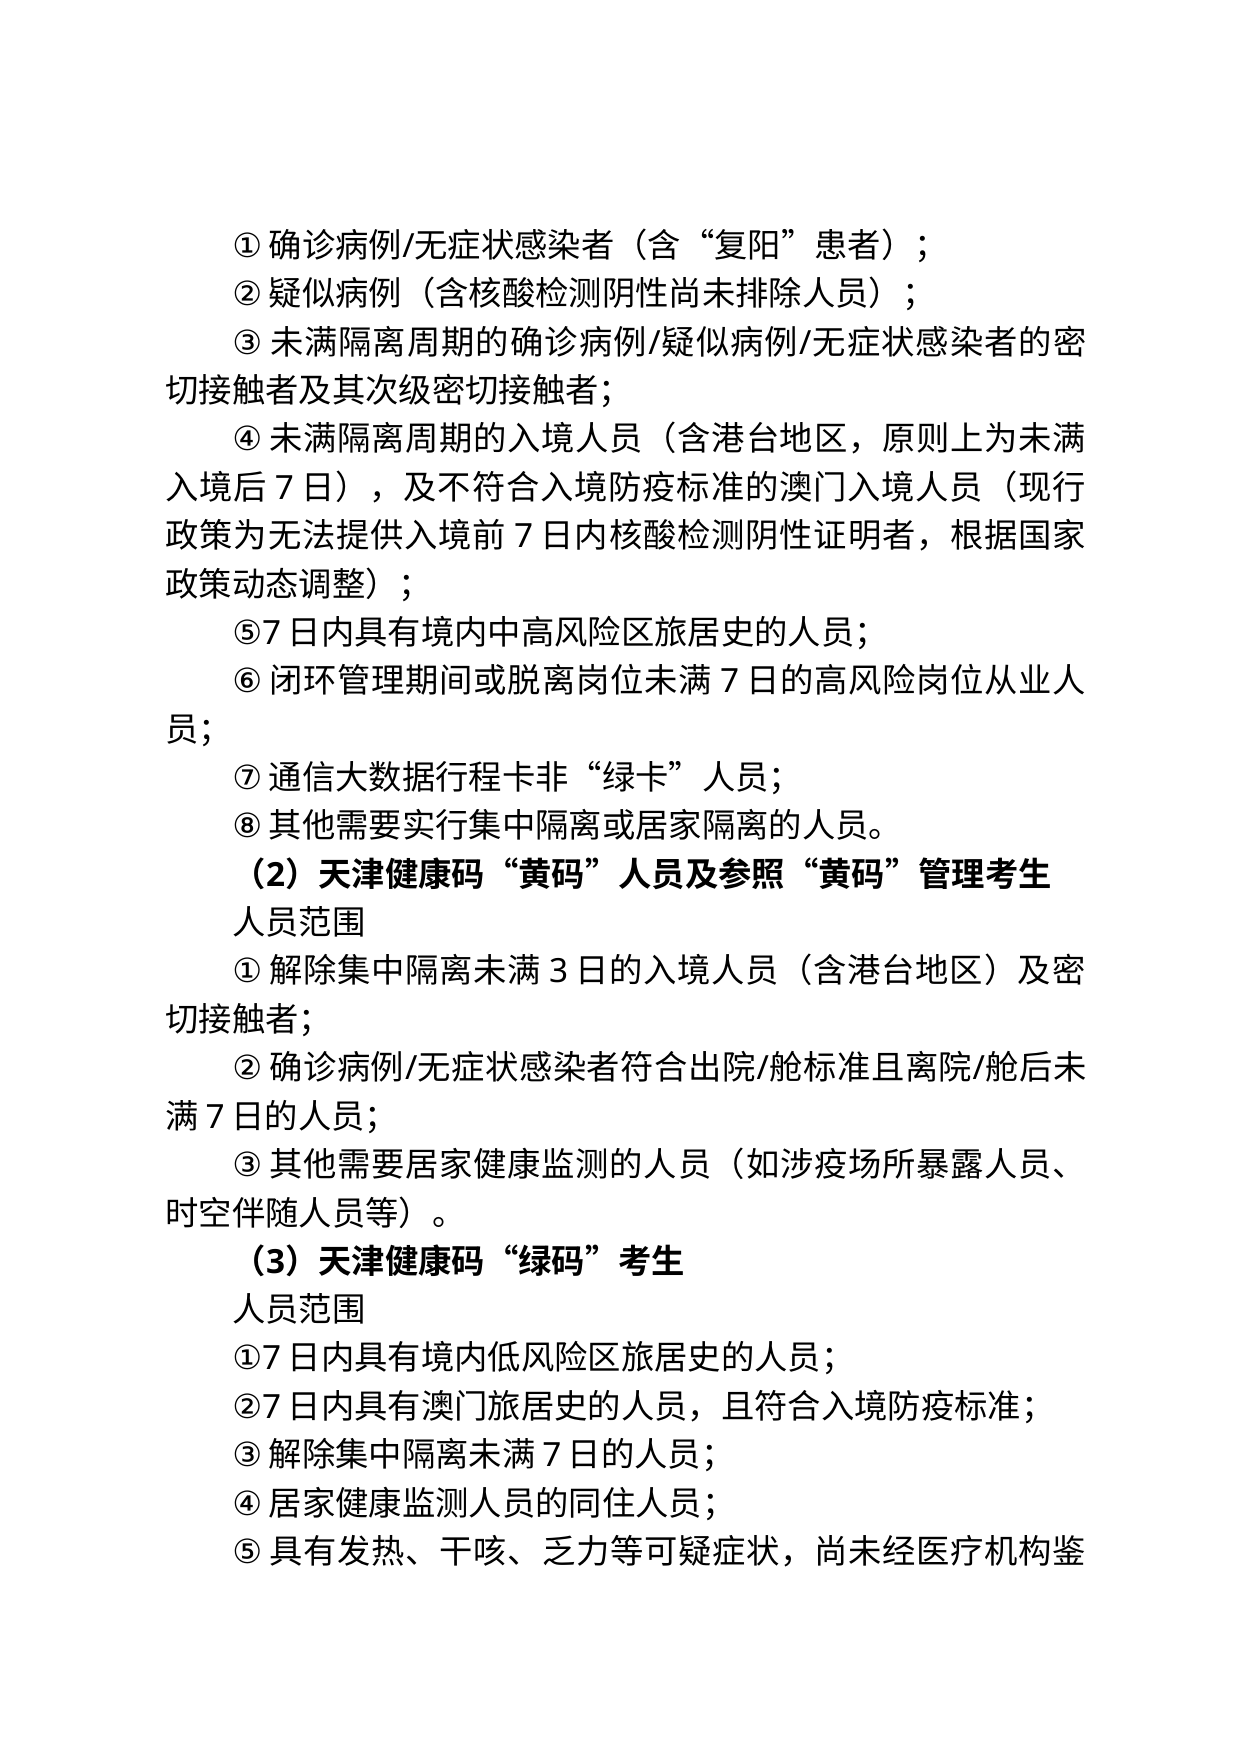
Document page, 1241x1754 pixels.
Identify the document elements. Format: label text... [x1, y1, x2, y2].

text ③未满隔离周期的确诊病例/疑似病例/无症状感染者的密切接触者及其次级密切接触者； [165, 315, 1087, 412]
text ④居家健康监测人员的同住人员； [165, 1476, 1087, 1525]
text ④未满隔离周期的入境人员（含港台地区，原则上为未满入境后7日），及不符合入境防疫标准的澳门入境人员（现行政策为无法提供入境前7日内核酸检测阴性证明者，根据国家政策动态调整）； [165, 412, 1087, 606]
text ③其他需要居家健康监测的人员（如涉疫场所暴露人员、时空伴随人员等）。 [165, 1138, 1087, 1234]
text 人员范围 [165, 1283, 1087, 1331]
text ⑦通信大数据行程卡非“绿卡”人员； [165, 751, 1087, 799]
text ⑧其他需要实行集中隔离或居家隔离的人员。 [165, 799, 1087, 848]
text ⑥闭环管理期间或脱离岗位未满7日的高风险岗位从业人员； [165, 654, 1087, 751]
text ②7日内具有澳门旅居史的人员，且符合入境防疫标准； [165, 1379, 1087, 1428]
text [165, 1525, 1087, 1573]
text 人员范围 [165, 896, 1087, 944]
text ⑤7日内具有境内中高风险区旅居史的人员； [165, 606, 1087, 654]
text ③解除集中隔离未满7日的人员； [165, 1428, 1087, 1476]
text （2）天津健康码“黄码”人员及参照“黄码”管理考生 [165, 848, 1087, 896]
text ②确诊病例/无症状感染者符合出院/舱标准且离院/舱后未满7日的人员； [165, 1041, 1087, 1138]
text ①7日内具有境内低风险区旅居史的人员； [165, 1331, 1087, 1379]
text ②疑似病例（含核酸检测阴性尚未排除人员）； [165, 267, 1087, 315]
text ①解除集中隔离未满3日的入境人员（含港台地区）及密切接触者； [165, 944, 1087, 1041]
text （3）天津健康码“绿码”考生 [165, 1234, 1087, 1283]
text ①确诊病例/无症状感染者（含“复阳”患者）； [165, 218, 1087, 267]
